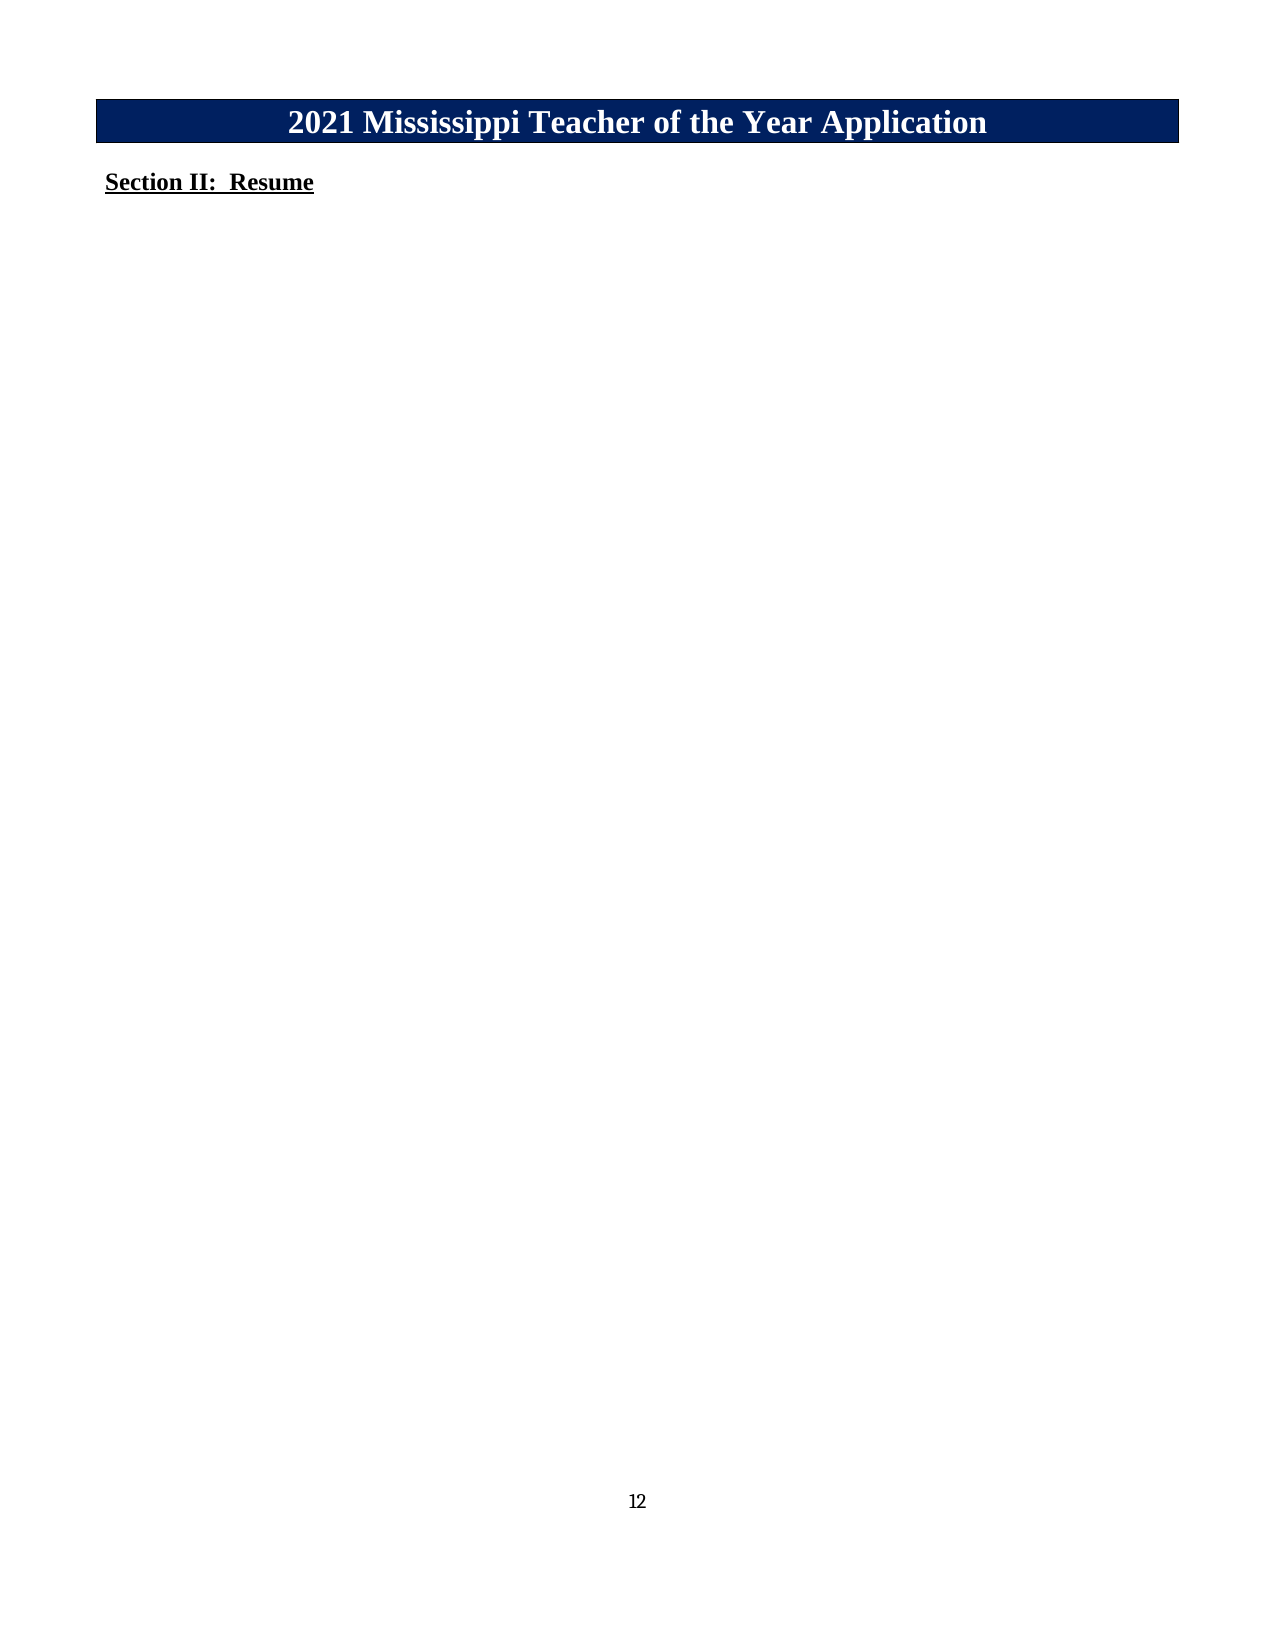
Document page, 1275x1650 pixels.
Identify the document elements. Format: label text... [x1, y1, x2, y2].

text 12 [105, 1490, 1170, 1514]
text 2021 Mississippi Teacher of the Year Application [97, 100, 1178, 142]
text Section II: Resume [105, 167, 1170, 196]
